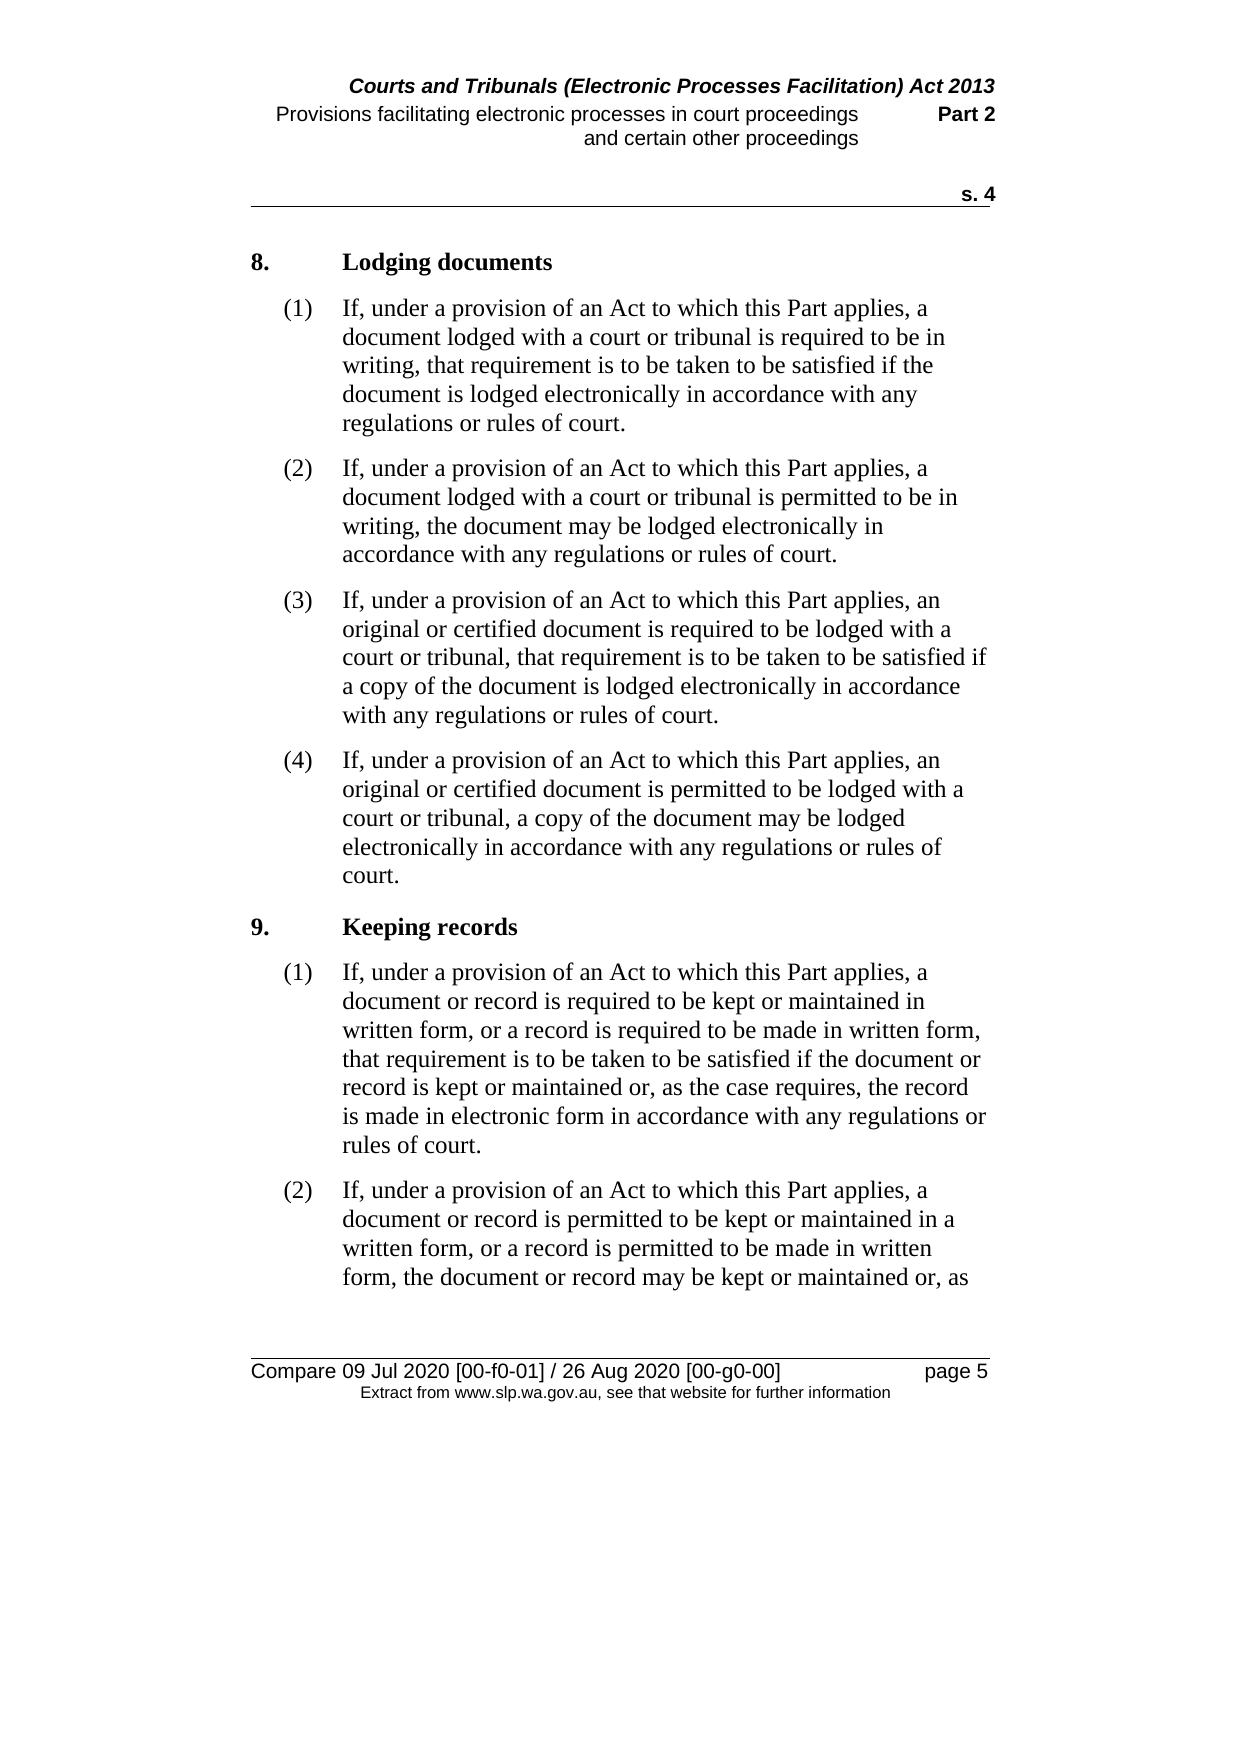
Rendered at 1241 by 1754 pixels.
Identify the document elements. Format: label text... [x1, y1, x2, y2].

subtitle 8. Lodging documents [251, 247, 990, 276]
text (1) If, under a provision of an Act to which this Part applies, a document lodged with a court or tribunal is required to be in writing, that requirement is to be taken to be satisfied if the document is lodged electronically in accordance with any regulations or rules of court. [251, 293, 990, 437]
text (2) If, under a provision of an Act to which this Part applies, a document lodged with a court or tribunal is permitted to be in writing, the document may be lodged electronically in accordance with any regulations or rules of court. [251, 453, 990, 568]
subtitle 9. Keeping records [251, 912, 990, 941]
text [251, 1175, 990, 1290]
text (3) If, under a provision of an Act to which this Part applies, an original or certified document is required to be lodged with a court or tribunal, that requirement is to be taken to be satisfied if a copy of the document is lodged electronically in accordance with any regulations or rules of court. [251, 585, 990, 729]
text (4) If, under a provision of an Act to which this Part applies, an original or certified document is permitted to be lodged with a court or tribunal, a copy of the document may be lodged electronically in accordance with any regulations or rules of court. [251, 745, 990, 889]
text (1) If, under a provision of an Act to which this Part applies, a document or record is required to be kept or maintained in written form, or a record is required to be made in written form, that requirement is to be taken to be satisfied if the document or record is kept or maintained or, as the case requires, the record is made in electronic form in accordance with any regulations or rules of court. [251, 957, 990, 1159]
